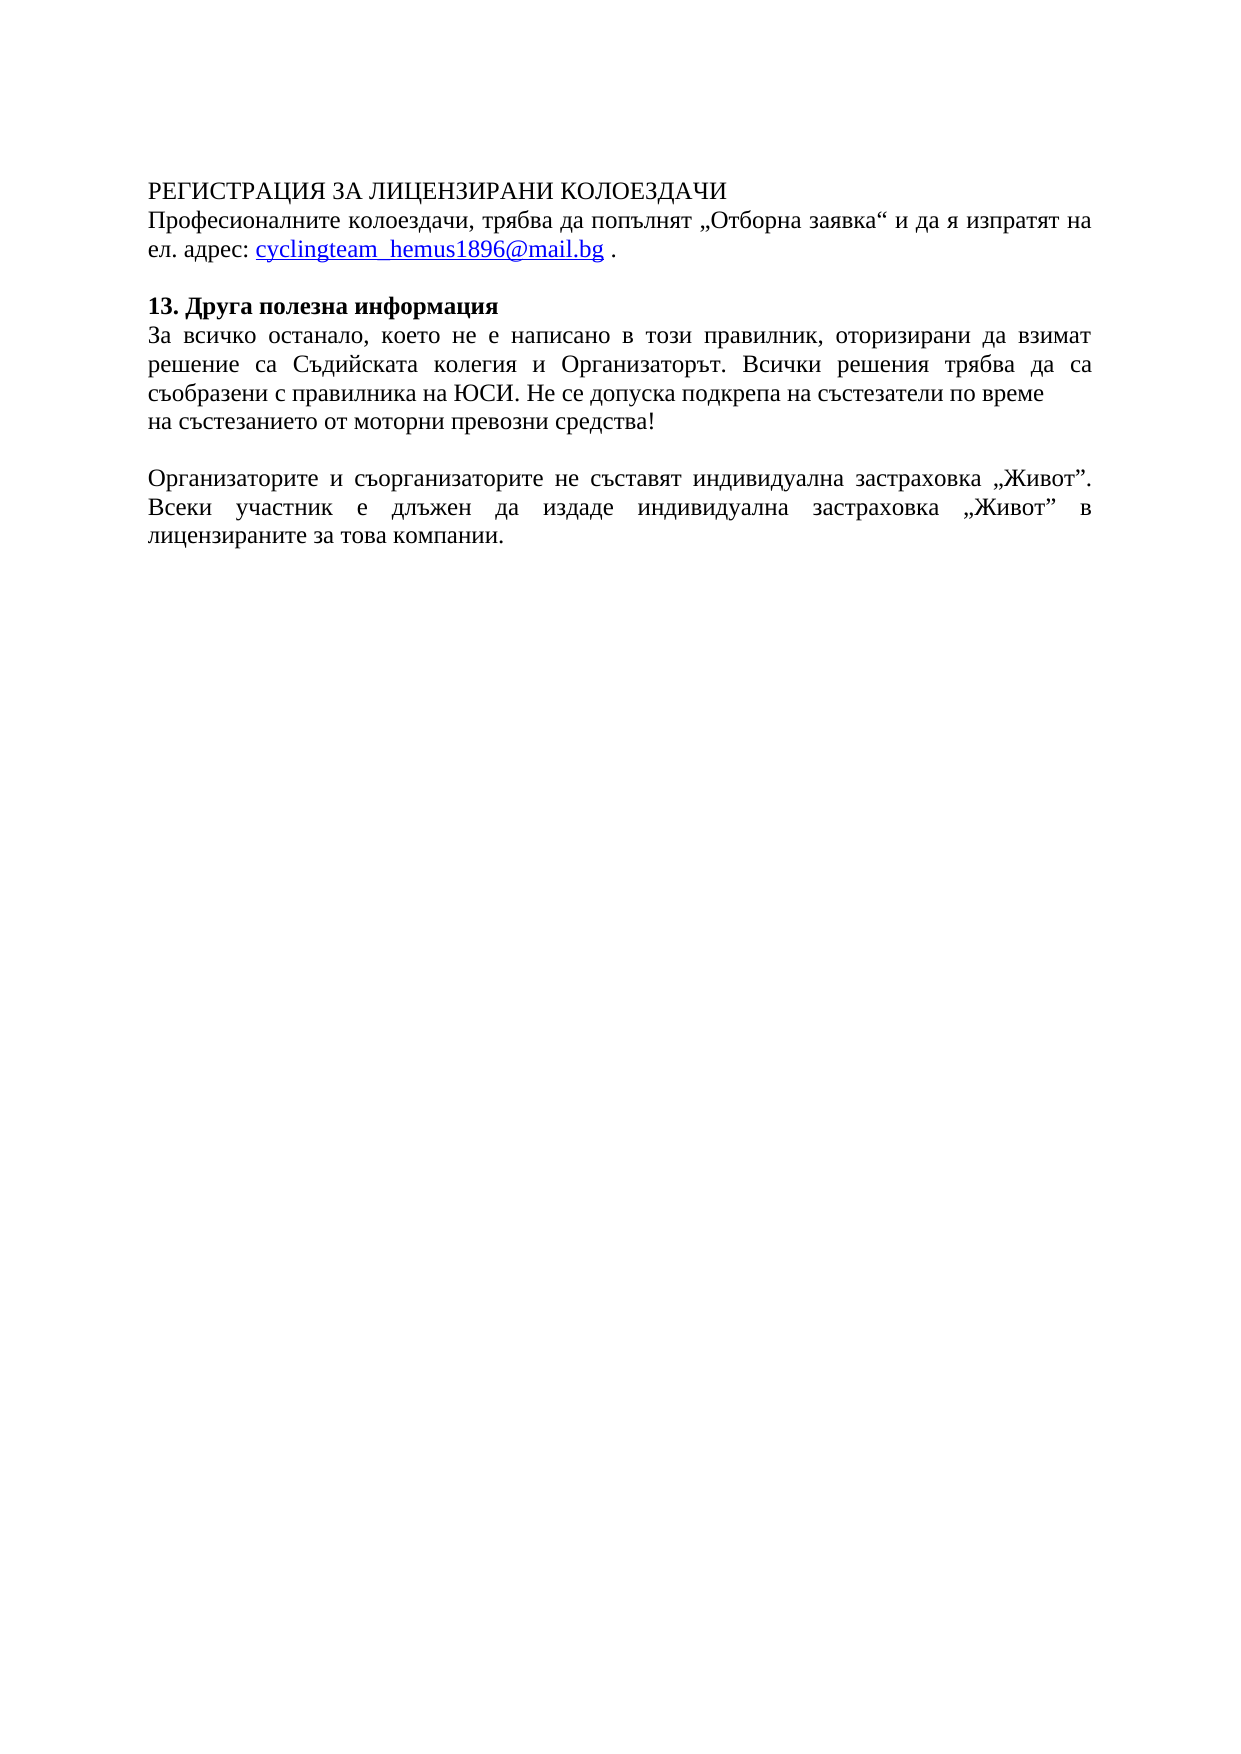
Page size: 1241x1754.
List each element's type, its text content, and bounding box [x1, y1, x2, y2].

text Професионалните колоездачи, трябва да попълнят „Отборна заявка“ и да я изпратят на ел. адрес: cyclingteam_hemus1896@mail.bg . [148, 205, 1093, 263]
text 13. Друга полезна информация [148, 291, 1093, 320]
text РЕГИСТРАЦИЯ ЗА ЛИЦЕНЗИРАНИ КОЛОЕЗДАЧИ [148, 176, 1093, 205]
text на състезанието от моторни превозни средства! [148, 406, 1093, 435]
text Организаторите и съорганизаторите не съставят индивидуална застраховка „Живот”. Всеки участник е длъжен да издаде индивидуална застраховка „Живот” в лицензираните за това компании. [148, 463, 1093, 549]
text За всичко останало, което не е написано в този правилник, оторизирани да взимат решение са Съдийската колегия и Организаторът. Всички решения трябва да са съобразени с правилника на ЮСИ. Не се допуска подкрепа на състезатели по време [148, 320, 1093, 406]
